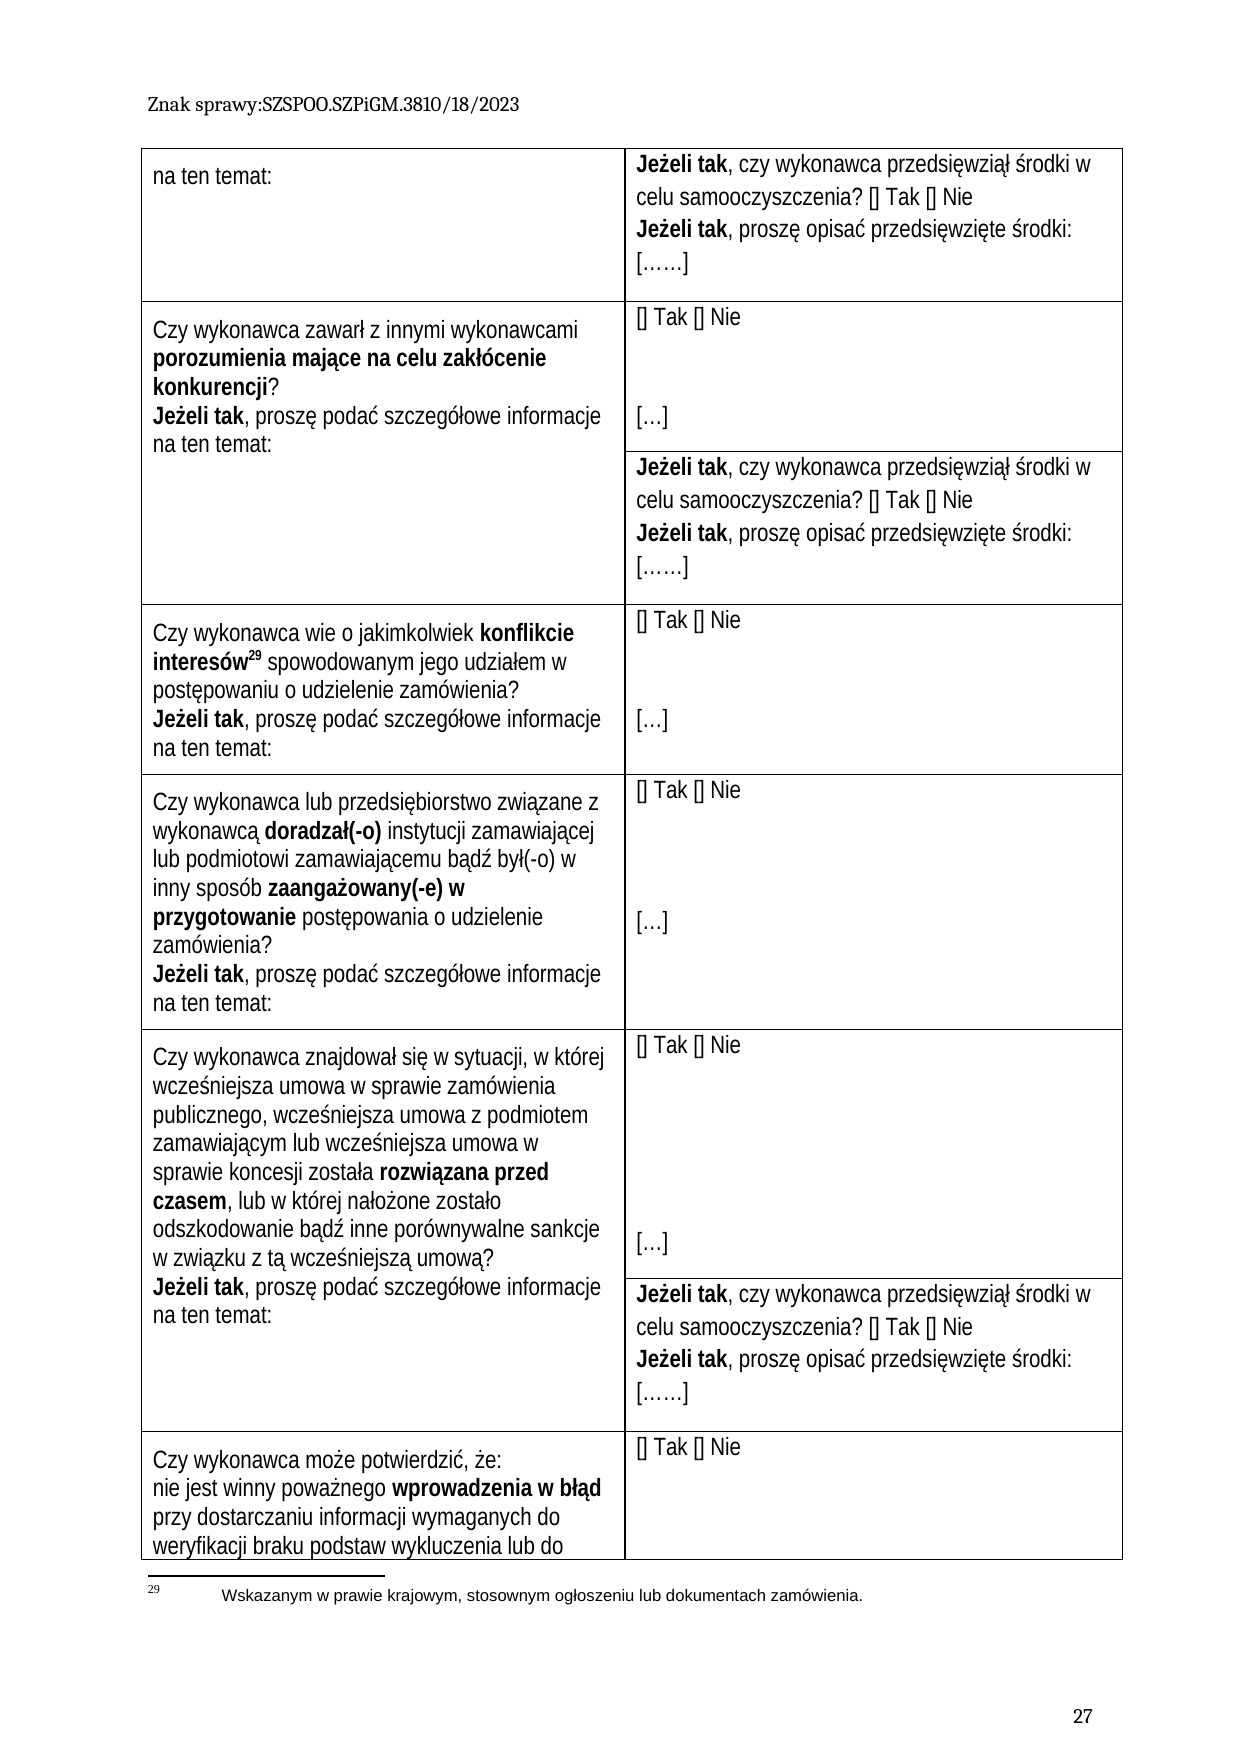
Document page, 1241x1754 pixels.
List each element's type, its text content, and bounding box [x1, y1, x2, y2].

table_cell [142, 1432, 624, 1559]
table_cell Czy wykonawca zawarł z innymi wykonawcami porozumienia mające na celu zakłócenie konkurencji? Jeżeli tak, proszę podać szczegółowe informacje na ten temat: [142, 302, 624, 604]
table_cell [] Tak [] Nie […] [626, 1030, 1122, 1278]
table_cell Jeżeli tak, czy wykonawca przedsięwziął środki w celu samooczyszczenia? [] Tak [] Nie Jeżeli tak, proszę opisać przedsięwzięte środki: [……] [626, 149, 1122, 301]
table_cell [] Tak [] Nie […] [626, 302, 1122, 451]
table_cell Jeżeli tak, czy wykonawca przedsięwziął środki w celu samooczyszczenia? [] Tak [] Nie Jeżeli tak, proszę opisać przedsięwzięte środki: [……] [626, 452, 1122, 604]
table_cell Czy wykonawca wie o jakimkolwiek konflikcie interesów spowodowanym jego udziałem w postępowaniu o udzielenie zamówienia? Jeżeli tak, proszę podać szczegółowe informacje na ten temat: [142, 605, 624, 774]
table_cell [] Tak [] Nie [626, 1432, 1122, 1559]
table_cell [] Tak [] Nie […] [626, 605, 1122, 774]
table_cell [142, 149, 624, 301]
table_cell Jeżeli tak, czy wykonawca przedsięwziął środki w celu samooczyszczenia? [] Tak [] Nie Jeżeli tak, proszę opisać przedsięwzięte środki: [……] [626, 1279, 1122, 1431]
table_cell Czy wykonawca znajdował się w sytuacji, w której wcześniejsza umowa w sprawie zamówienia publicznego, wcześniejsza umowa z podmiotem zamawiającym lub wcześniejsza umowa w sprawie koncesji została rozwiązana przed czasem, lub w której nałożone zostało odszkodowanie bądź inne porównywalne sankcje w związku z tą wcześniejszą umową? Jeżeli tak, proszę podać szczegółowe informacje na ten temat: [142, 1030, 624, 1431]
table_cell [] Tak [] Nie […] [626, 775, 1122, 1029]
table_cell Czy wykonawca lub przedsiębiorstwo związane z wykonawcą doradzał(-o) instytucji zamawiającej lub podmiotowi zamawiającemu bądź był(-o) w inny sposób zaangażowany(-e) w przygotowanie postępowania o udzielenie zamówienia? Jeżeli tak, proszę podać szczegółowe informacje na ten temat: [142, 775, 624, 1029]
